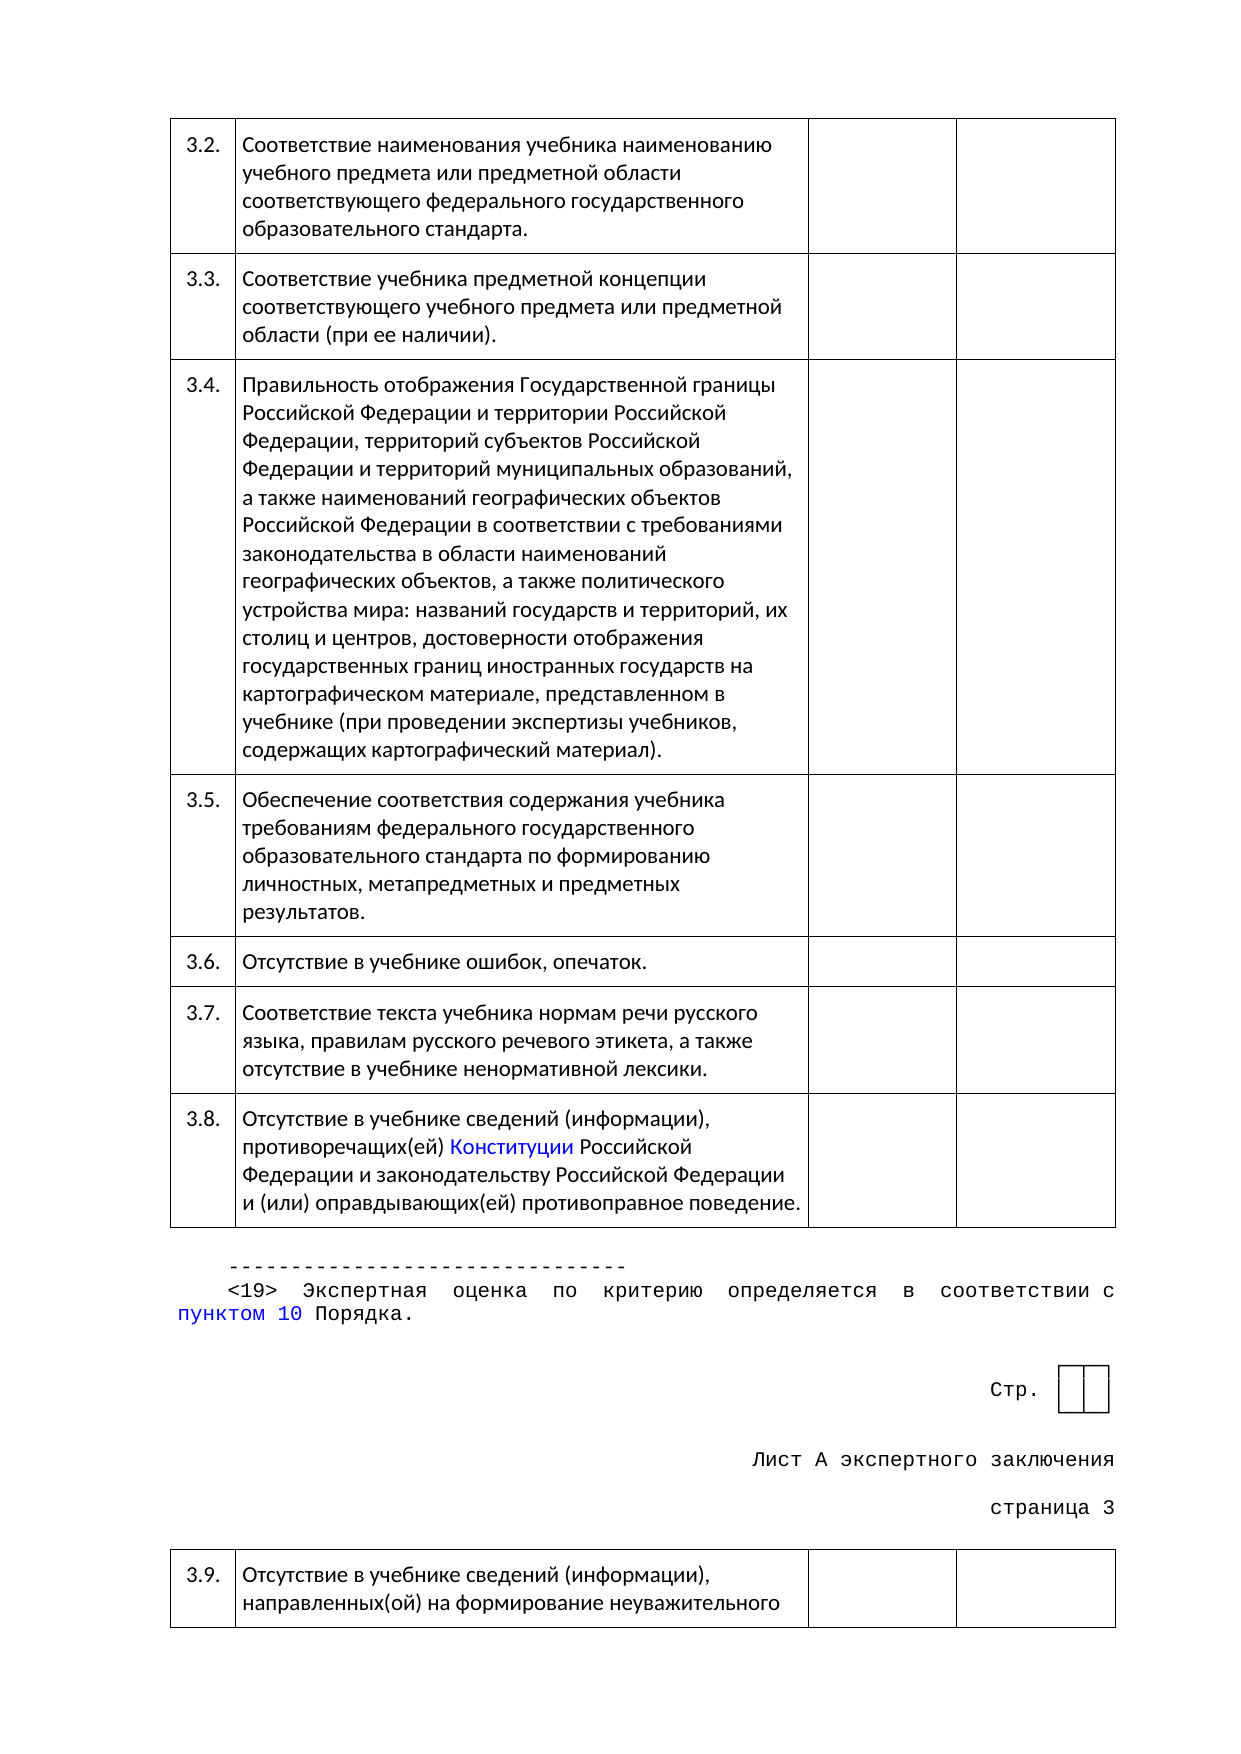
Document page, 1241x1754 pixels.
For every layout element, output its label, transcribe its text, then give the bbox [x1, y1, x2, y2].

table_cell [809, 937, 956, 986]
text страница 3 [177, 1497, 1152, 1520]
table_cell Правильность отображения Государственной границы Российской Федерации и территории Российской Федерации, территорий субъектов Российской Федерации и территорий муниципальных образований, а также наименований географических объектов Российской Федерации в соответствии с требованиями законодательства в области наименований географических объектов, а также политического устройства мира: названий государств и территорий, их столиц и центров, достоверности отображения государственных границ иностранных государств на картографическом материале, представленном в учебнике (при проведении экспертизы учебников, содержащих картографический материал). [236, 360, 808, 773]
table_cell [957, 775, 1115, 936]
table_cell Соответствие текста учебника нормам речи русского языка, правилам русского речевого этикета, а также отсутствие в учебнике ненормативной лексики. [236, 987, 808, 1092]
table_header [236, 1550, 808, 1627]
text <19> Экспертная оценка по критерию определяется в соответствии с [177, 1279, 1152, 1303]
table_cell [957, 254, 1115, 359]
table_cell [957, 987, 1115, 1092]
table_cell 3.8. [171, 1094, 235, 1227]
text Стр. │ │ │ [177, 1378, 1152, 1402]
table_cell Соответствие наименования учебника наименованию учебного предмета или предметной области соответствующего федерального государственного образовательного стандарта. [236, 119, 808, 252]
table_cell 3.6. [171, 937, 235, 986]
table_cell 3.7. [171, 987, 235, 1092]
table_cell [957, 360, 1115, 773]
table_cell Отсутствие в учебнике ошибок, опечаток. [236, 937, 808, 986]
table_cell [957, 119, 1115, 252]
table_cell Соответствие учебника предметной концепции соответствующего учебного предмета или предметной области (при ее наличии). [236, 254, 808, 359]
table_cell [809, 987, 956, 1092]
table_cell [957, 937, 1115, 986]
table_cell [809, 360, 956, 773]
text Лист А экспертного заключения [177, 1449, 1152, 1473]
table_cell [809, 119, 956, 252]
table_cell [809, 1094, 956, 1227]
table_cell Обеспечение соответствия содержания учебника требованиям федерального государственного образовательного стандарта по формированию личностных, метапредметных и предметных результатов. [236, 775, 808, 936]
table_cell [809, 775, 956, 936]
table_cell Отсутствие в учебнике сведений (информации), противоречащих(ей) Конституции Российской Федерации и законодательству Российской Федерации и (или) оправдывающих(ей) противоправное поведение. [236, 1094, 808, 1227]
text ┌─┬─┐ [177, 1355, 1152, 1378]
table_header 3.9. [171, 1550, 235, 1627]
table_cell [957, 1094, 1115, 1227]
table_cell 3.3. [171, 254, 235, 359]
table_header [957, 1550, 1115, 1627]
table_cell 3.4. [171, 360, 235, 773]
text └─┴─┘ [177, 1402, 1152, 1426]
text пунктом 10 Порядка. [177, 1303, 1152, 1327]
table_cell [809, 254, 956, 359]
table_cell 3.5. [171, 775, 235, 936]
text -------------------------------- [177, 1256, 1152, 1279]
table_cell 3.2. [171, 119, 235, 252]
table_header [809, 1550, 956, 1627]
